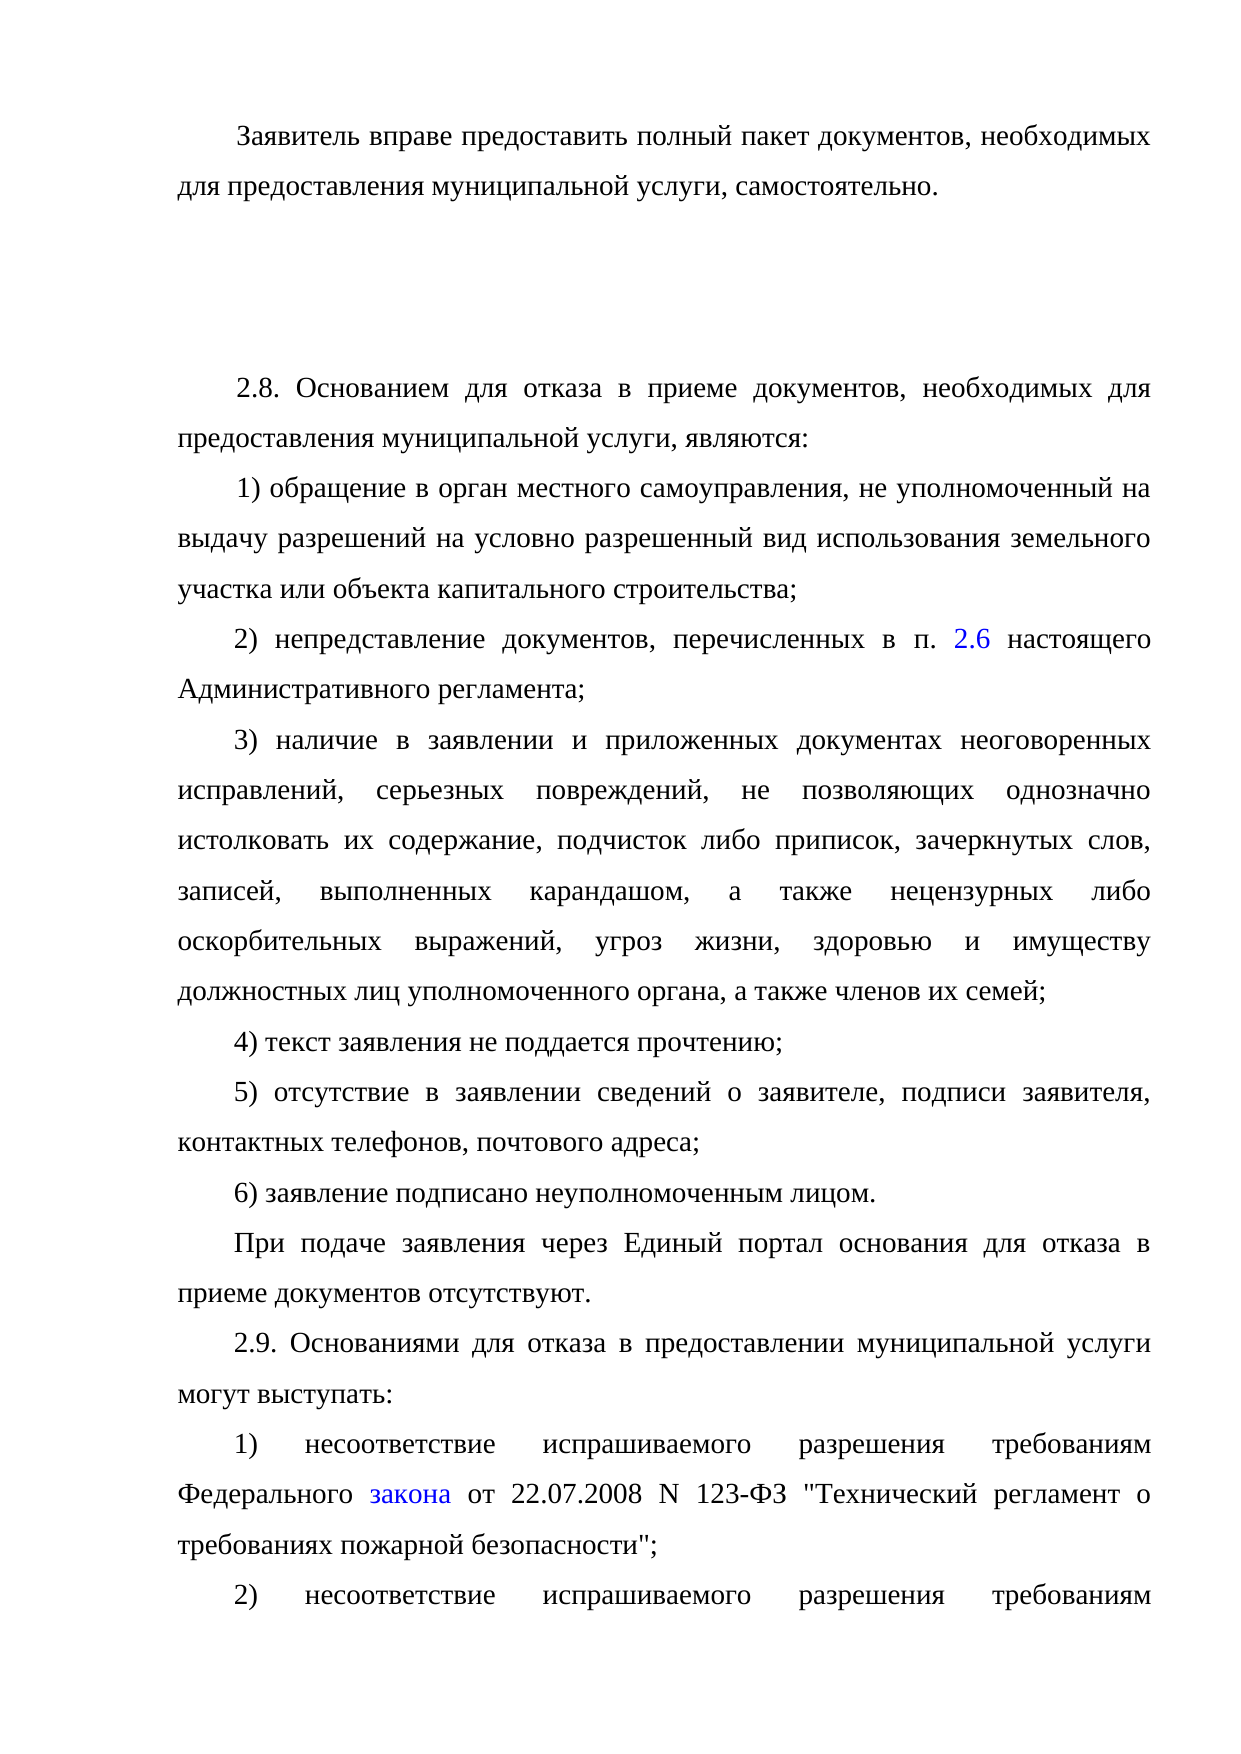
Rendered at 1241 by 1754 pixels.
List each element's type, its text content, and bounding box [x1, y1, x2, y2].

text Заявитель вправе предоставить полный пакет документов, необходимых для предоставления муниципальной услуги, самостоятельно. [177, 118, 1152, 202]
text 6) заявление подписано неуполномоченным лицом. [177, 1175, 1152, 1208]
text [177, 1577, 1152, 1611]
text 1) обращение в орган местного самоуправления, не уполномоченный на выдачу разрешений на условно разрешенный вид использования земельного участка или объекта капитального строительства; [177, 470, 1152, 604]
text 3) наличие в заявлении и приложенных документах неоговоренных исправлений, серьезных повреждений, не позволяющих однозначно истолковать их содержание, подчисток либо приписок, зачеркнутых слов, записей, выполненных карандашом, а также нецензурных либо оскорбительных выражений, угроз жизни, здоровью и имуществу должностных лиц уполномоченного органа, а также членов их семей; [177, 722, 1152, 1007]
text 4) текст заявления не поддается прочтению; [177, 1024, 1152, 1057]
text 5) отсутствие в заявлении сведений о заявителе, подписи заявителя, контактных телефонов, почтового адреса; [177, 1074, 1152, 1158]
text 2.8. Основанием для отказа в приеме документов, необходимых для предоставления муниципальной услуги, являются: [177, 370, 1152, 453]
text При подаче заявления через Единый портал основания для отказа в приеме документов отсутствуют. [177, 1225, 1152, 1309]
text 2) непредставление документов, перечисленных в п. 2.6 настоящего Административного регламента; [177, 621, 1152, 705]
text 2.9. Основаниями для отказа в предоставлении муниципальной услуги могут выступать: [177, 1326, 1152, 1409]
text 1) несоответствие испрашиваемого разрешения требованиям Федерального закона от 22.07.2008 N 123-ФЗ "Технический регламент о требованиях пожарной безопасности"; [177, 1426, 1152, 1560]
